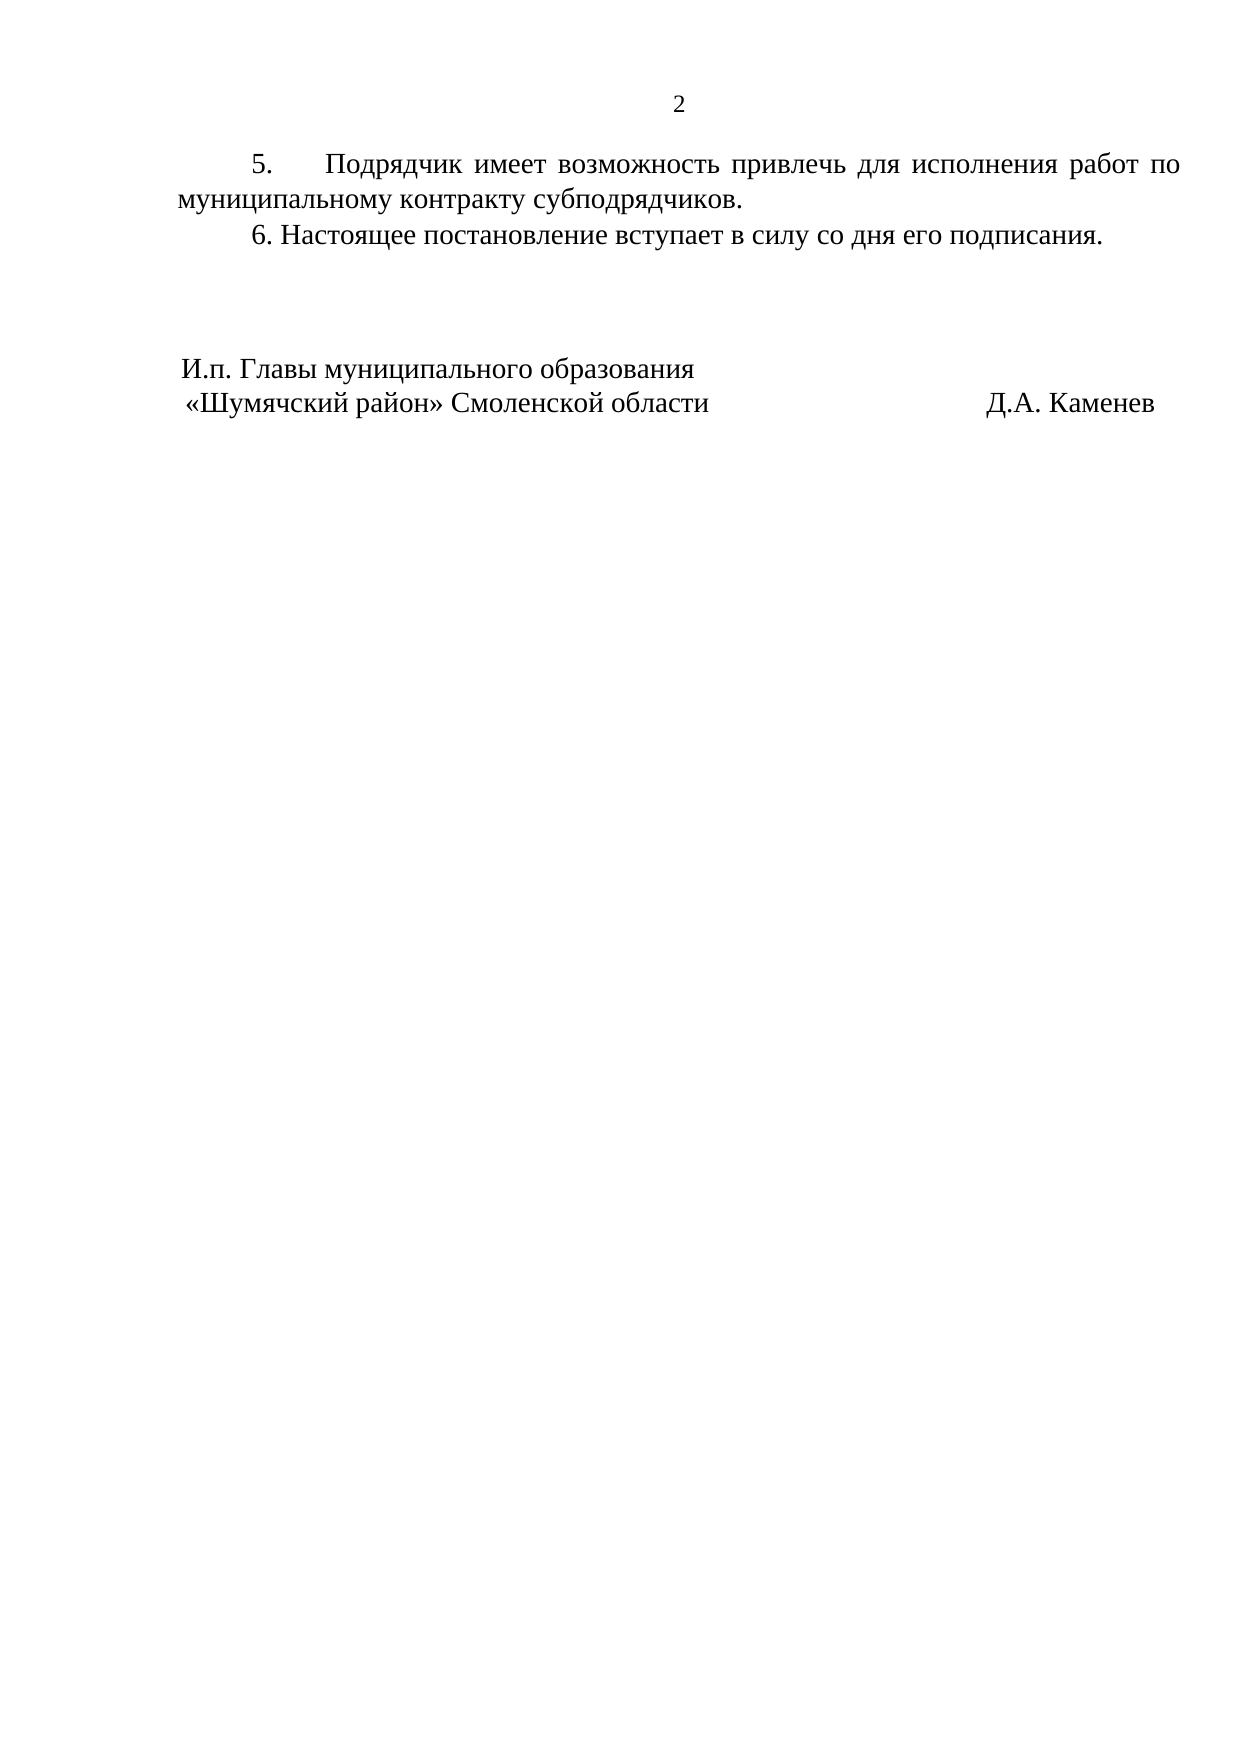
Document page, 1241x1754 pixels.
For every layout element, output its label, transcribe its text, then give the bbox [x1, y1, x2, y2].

text 6. Настоящее постановление вступает в силу со дня его подписания. [177, 217, 1181, 251]
list Подрядчик имеет возможность привлечь для исполнения работ по муниципальному контракту субподрядчиков. [177, 146, 1181, 215]
table_header Д.А. Каменев [850, 351, 1203, 418]
table_header И.п. Главы муниципального образования «Шумячский район» Смоленской области [155, 351, 850, 418]
